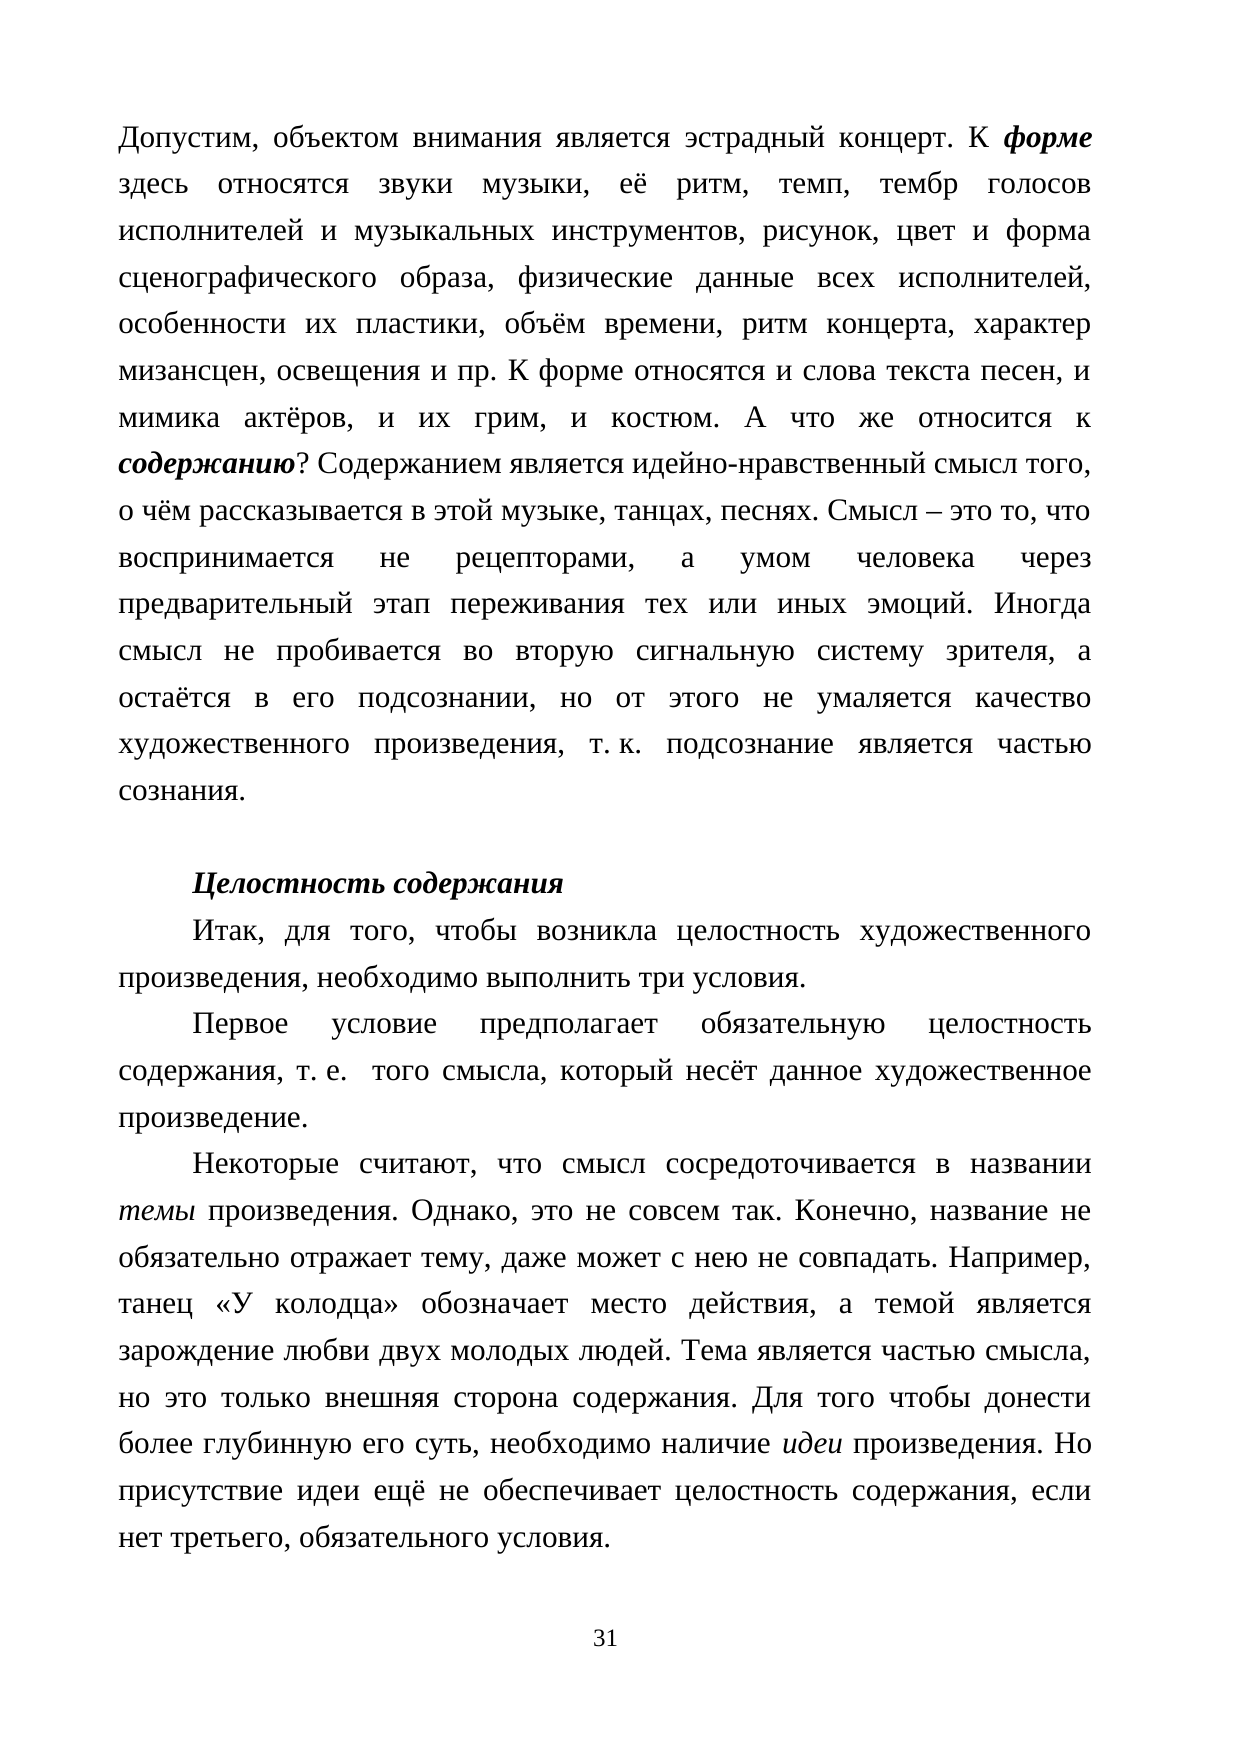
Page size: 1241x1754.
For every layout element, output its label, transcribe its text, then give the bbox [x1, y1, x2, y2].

text Первое условие предполагает обязательную целостность содержания, т. е. того смысла, который несёт данное художественное произведение. [118, 1005, 1092, 1134]
text Некоторые считают, что смысл сосредоточивается в названии темы произведения. Однако, это не совсем так. Конечно, название не обязательно отражает тему, даже может с нею не совпадать. Например, танец «У колодца» обозначает место действия, а темой является зарождение любви двух молодых людей. Тема является частью смысла, но это только внешняя сторона содержания. Для того чтобы донести более глубинную его суть, необходимо наличие идеи произведения. Но присутствие идеи ещё не обеспечивает целостность содержания, если нет третьего, обязательного условия. [118, 1145, 1092, 1554]
text Целостность содержания [118, 865, 1092, 901]
text Итак, для того, чтобы возникла целостность художественного произведения, необходимо выполнить три условия. [118, 911, 1092, 994]
